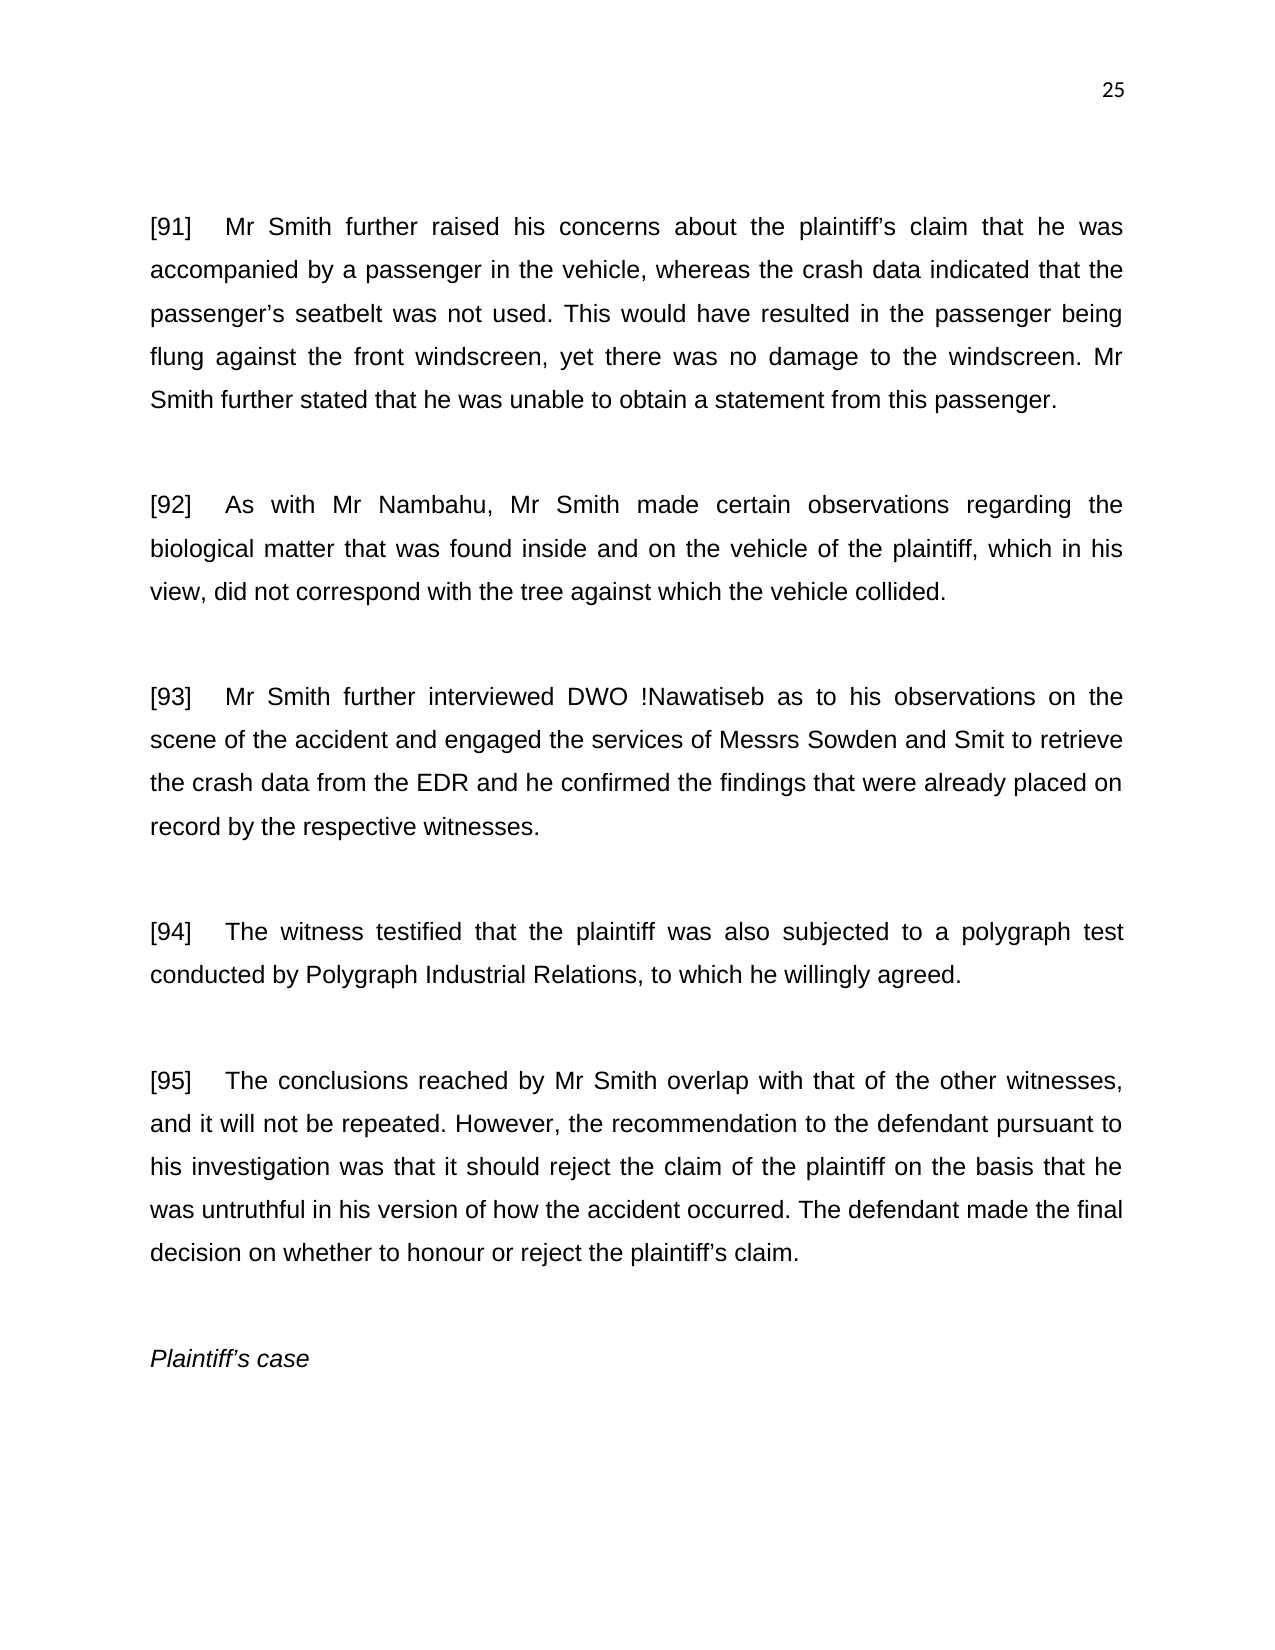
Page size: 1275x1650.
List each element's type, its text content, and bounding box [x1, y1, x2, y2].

text [94] The witness testified that the plaintiff was also subjected to a polygraph test conducted by Polygraph Industrial Relations, to which he willingly agreed. [150, 917, 1125, 989]
text [91] Mr Smith further raised his concerns about the plaintiff’s claim that he was accompanied by a passenger in the vehicle, whereas the crash data indicated that the passenger’s seatbelt was not used. This would have resulted in the passenger being flung against the front windscreen, yet there was no damage to the windscreen. Mr Smith further stated that he was unable to obtain a statement from this passenger. [150, 212, 1125, 414]
text Plaintiff’s case [150, 1344, 1125, 1372]
text [95] The conclusions reached by Mr Smith overlap with that of the other witnesses, and it will not be repeated. However, the recommendation to the defendant pursuant to his investigation was that it should reject the claim of the plaintiff on the basis that he was untruthful in his version of how the accident occurred. The defendant made the final decision on whether to honour or reject the plaintiff’s claim. [150, 1066, 1125, 1267]
text [93] Mr Smith further interviewed DWO !Nawatiseb as to his observations on the scene of the accident and engaged the services of Messrs Sowden and Smit to retrieve the crash data from the EDR and he confirmed the findings that were already placed on record by the respective witnesses. [150, 682, 1125, 840]
text [92] As with Mr Nambahu, Mr Smith made certain observations regarding the biological matter that was found inside and on the vehicle of the plaintiff, which in his view, did not correspond with the tree against which the vehicle collided. [150, 490, 1125, 605]
